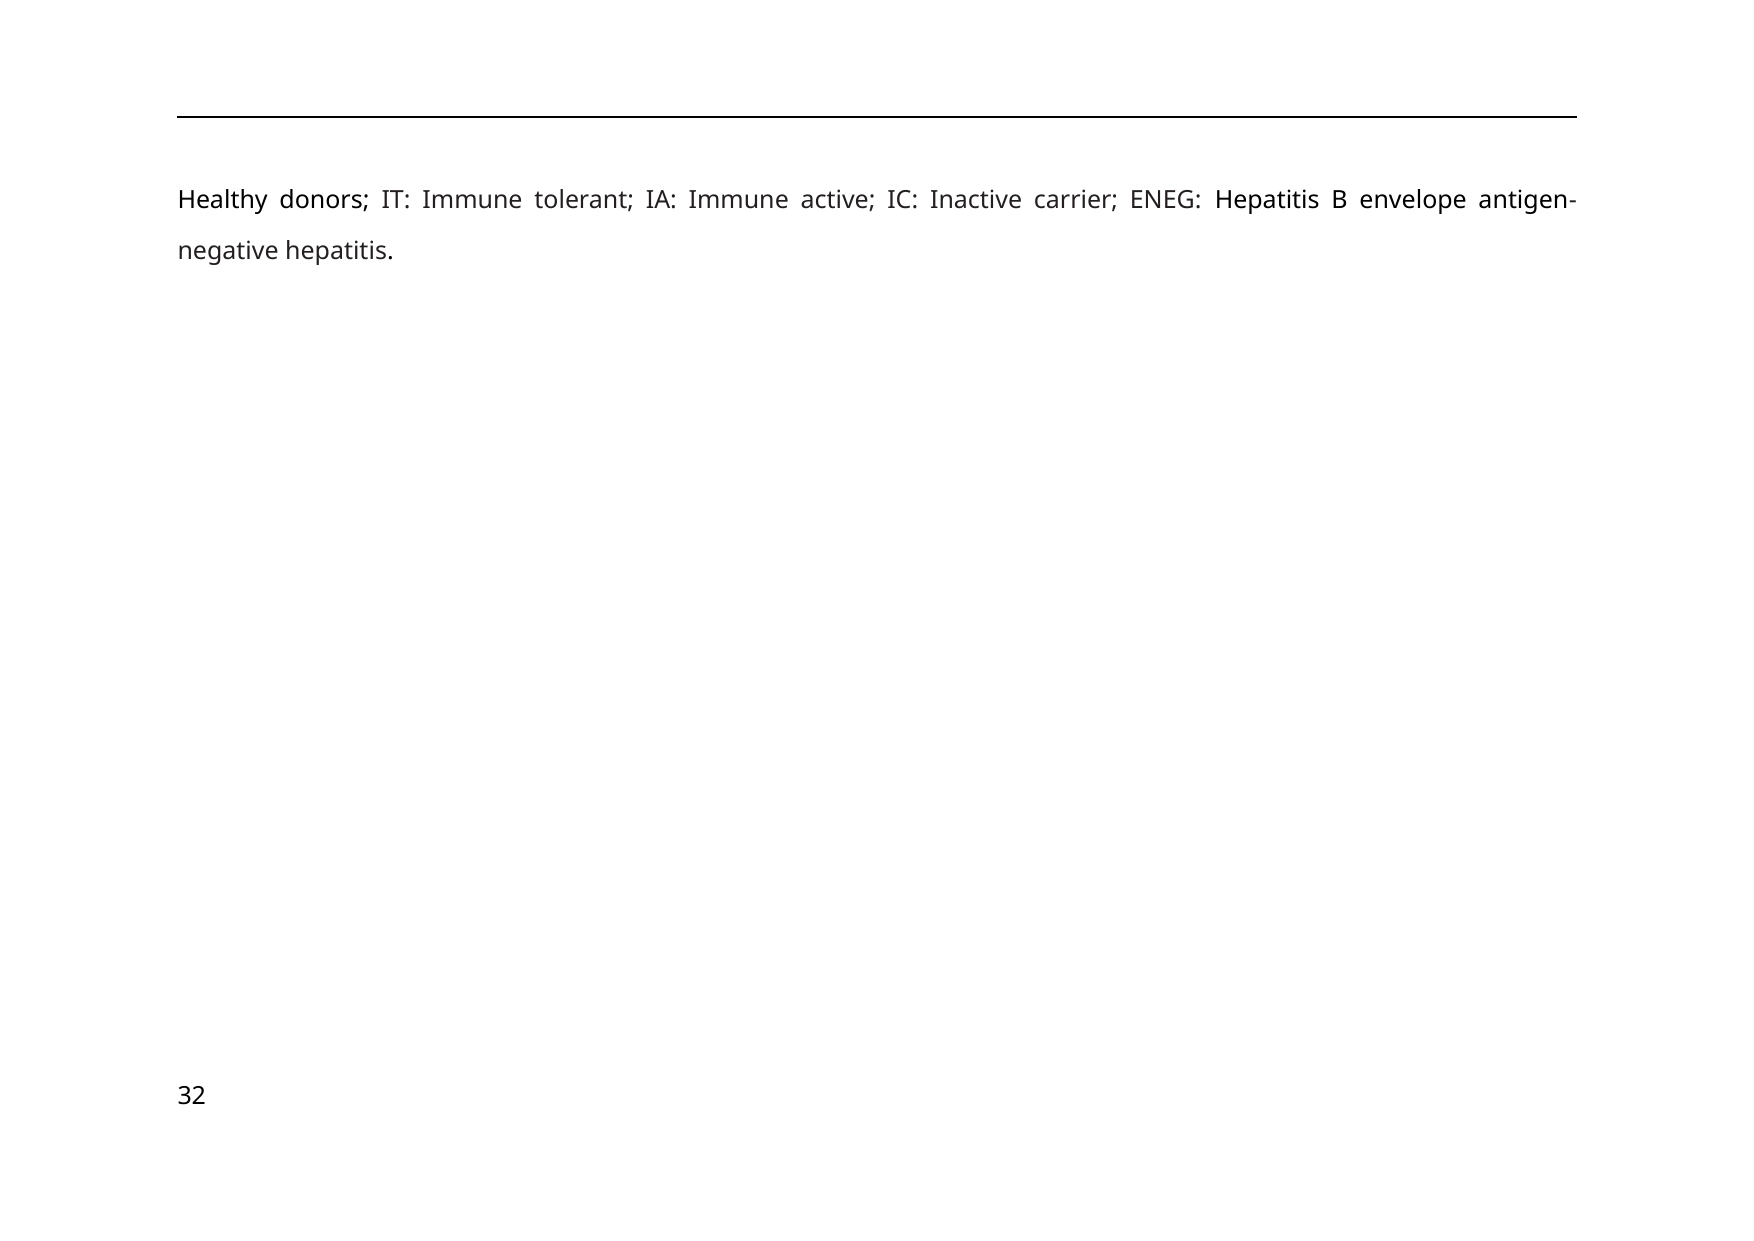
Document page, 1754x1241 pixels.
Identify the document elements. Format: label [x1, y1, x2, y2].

text [177, 181, 1577, 266]
